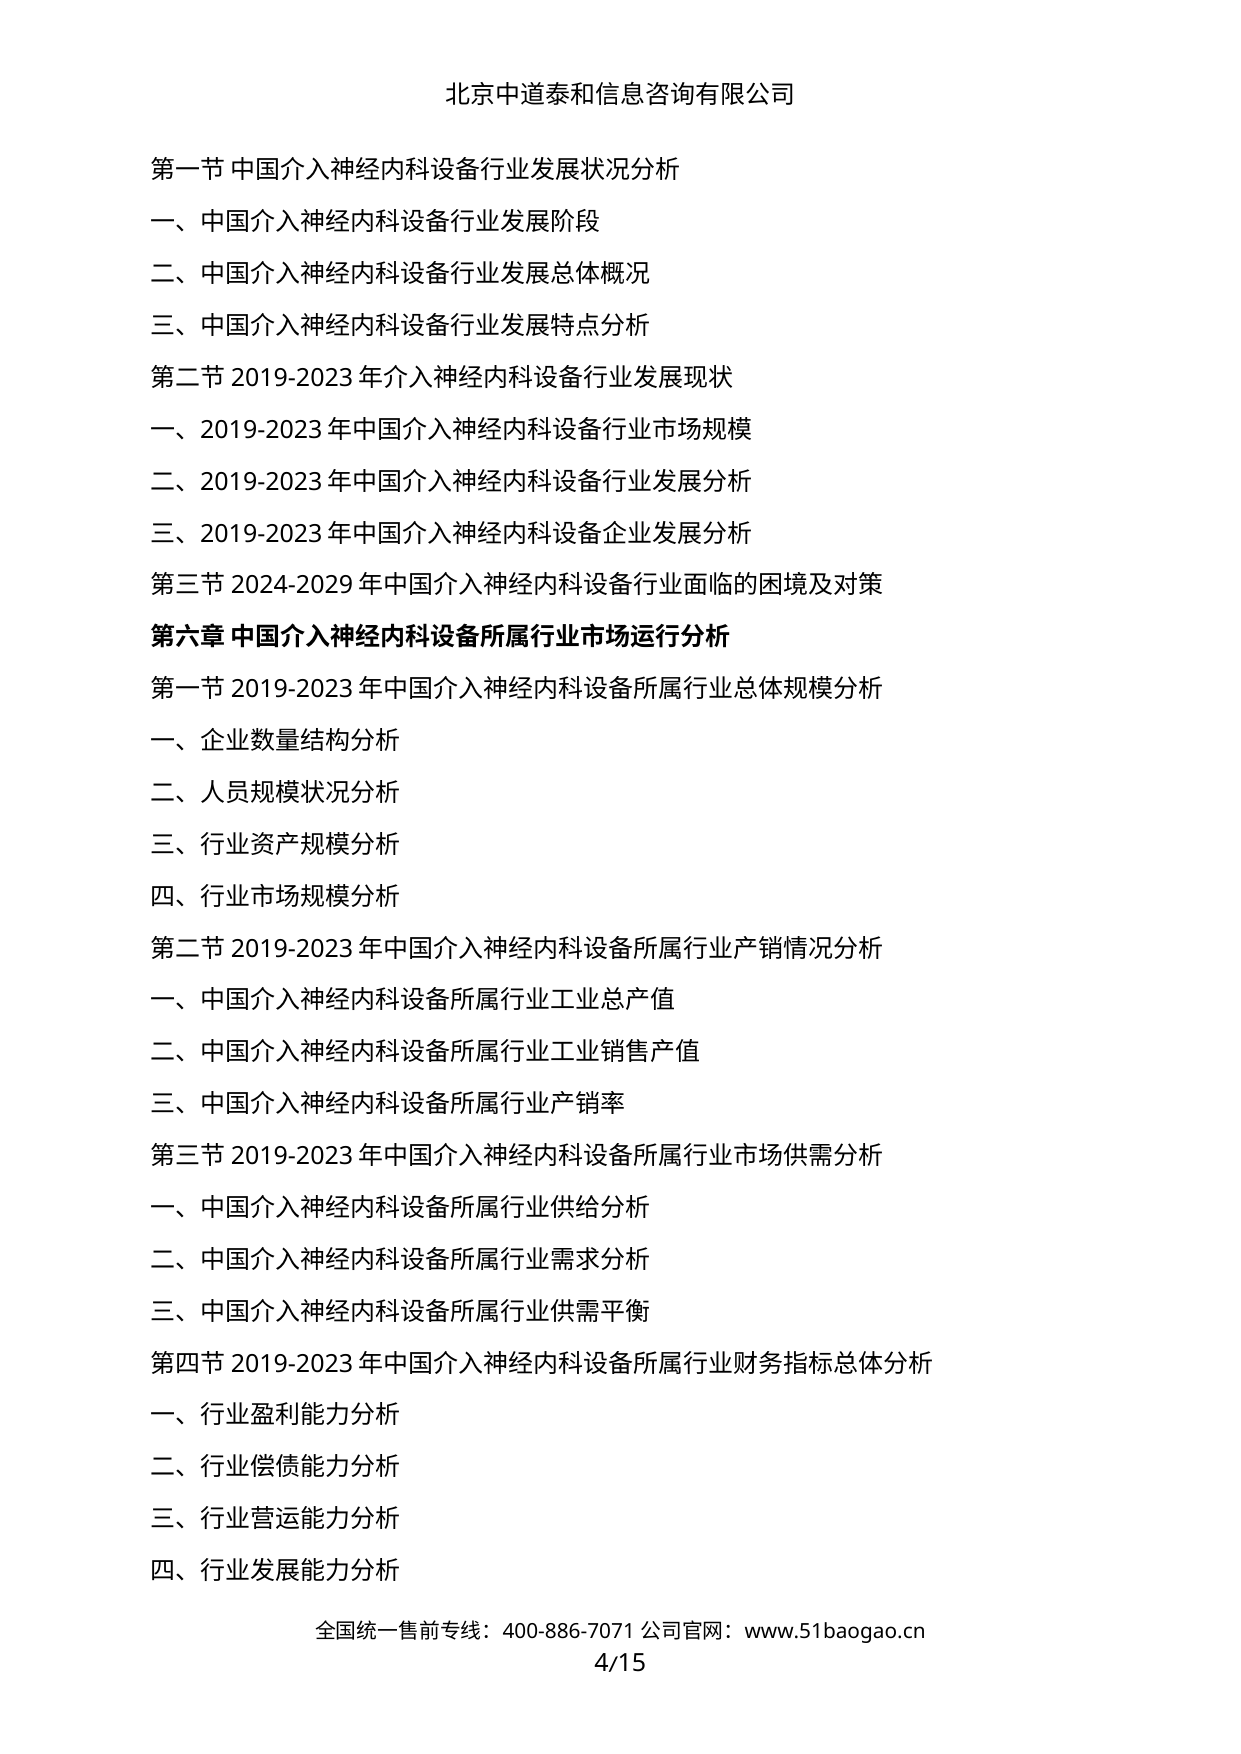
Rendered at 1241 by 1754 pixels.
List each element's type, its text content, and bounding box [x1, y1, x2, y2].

text 第三节 2024-2029年中国介入神经内科设备行业面临的困境及对策 [150, 565, 1090, 601]
text 二、中国介入神经内科设备所属行业工业销售产值 [150, 1032, 1090, 1068]
text 三、行业营运能力分析 [150, 1499, 1090, 1535]
text 二、行业偿债能力分析 [150, 1447, 1090, 1483]
text 一、中国介入神经内科设备所属行业工业总产值 [150, 980, 1090, 1016]
text 第三节 2019-2023年中国介入神经内科设备所属行业市场供需分析 [150, 1136, 1090, 1172]
text 一、中国介入神经内科设备行业发展阶段 [150, 202, 1090, 238]
text 一、中国介入神经内科设备所属行业供给分析 [150, 1187, 1090, 1224]
text 二、2019-2023年中国介入神经内科设备行业发展分析 [150, 461, 1090, 497]
text 三、行业资产规模分析 [150, 824, 1090, 861]
text 三、中国介入神经内科设备行业发展特点分析 [150, 306, 1090, 342]
text 一、2019-2023年中国介入神经内科设备行业市场规模 [150, 409, 1090, 446]
text 第一节 2019-2023年中国介入神经内科设备所属行业总体规模分析 [150, 669, 1090, 705]
text 一、行业盈利能力分析 [150, 1395, 1090, 1431]
text 二、中国介入神经内科设备所属行业需求分析 [150, 1239, 1090, 1276]
text 四、行业发展能力分析 [150, 1551, 1090, 1587]
text 二、中国介入神经内科设备行业发展总体概况 [150, 254, 1090, 290]
text 二、人员规模状况分析 [150, 772, 1090, 809]
text 一、企业数量结构分析 [150, 721, 1090, 757]
text 三、中国介入神经内科设备所属行业供需平衡 [150, 1291, 1090, 1327]
text 第二节 2019-2023年中国介入神经内科设备所属行业产销情况分析 [150, 928, 1090, 964]
text 四、行业市场规模分析 [150, 876, 1090, 912]
text 三、中国介入神经内科设备所属行业产销率 [150, 1084, 1090, 1120]
text 第四节 2019-2023年中国介入神经内科设备所属行业财务指标总体分析 [150, 1343, 1090, 1379]
text 三、2019-2023年中国介入神经内科设备企业发展分析 [150, 513, 1090, 549]
text 第一节 中国介入神经内科设备行业发展状况分析 [150, 150, 1090, 186]
text 第六章 中国介入神经内科设备所属行业市场运行分析 [150, 617, 1090, 653]
text 第二节 2019-2023年介入神经内科设备行业发展现状 [150, 357, 1090, 394]
